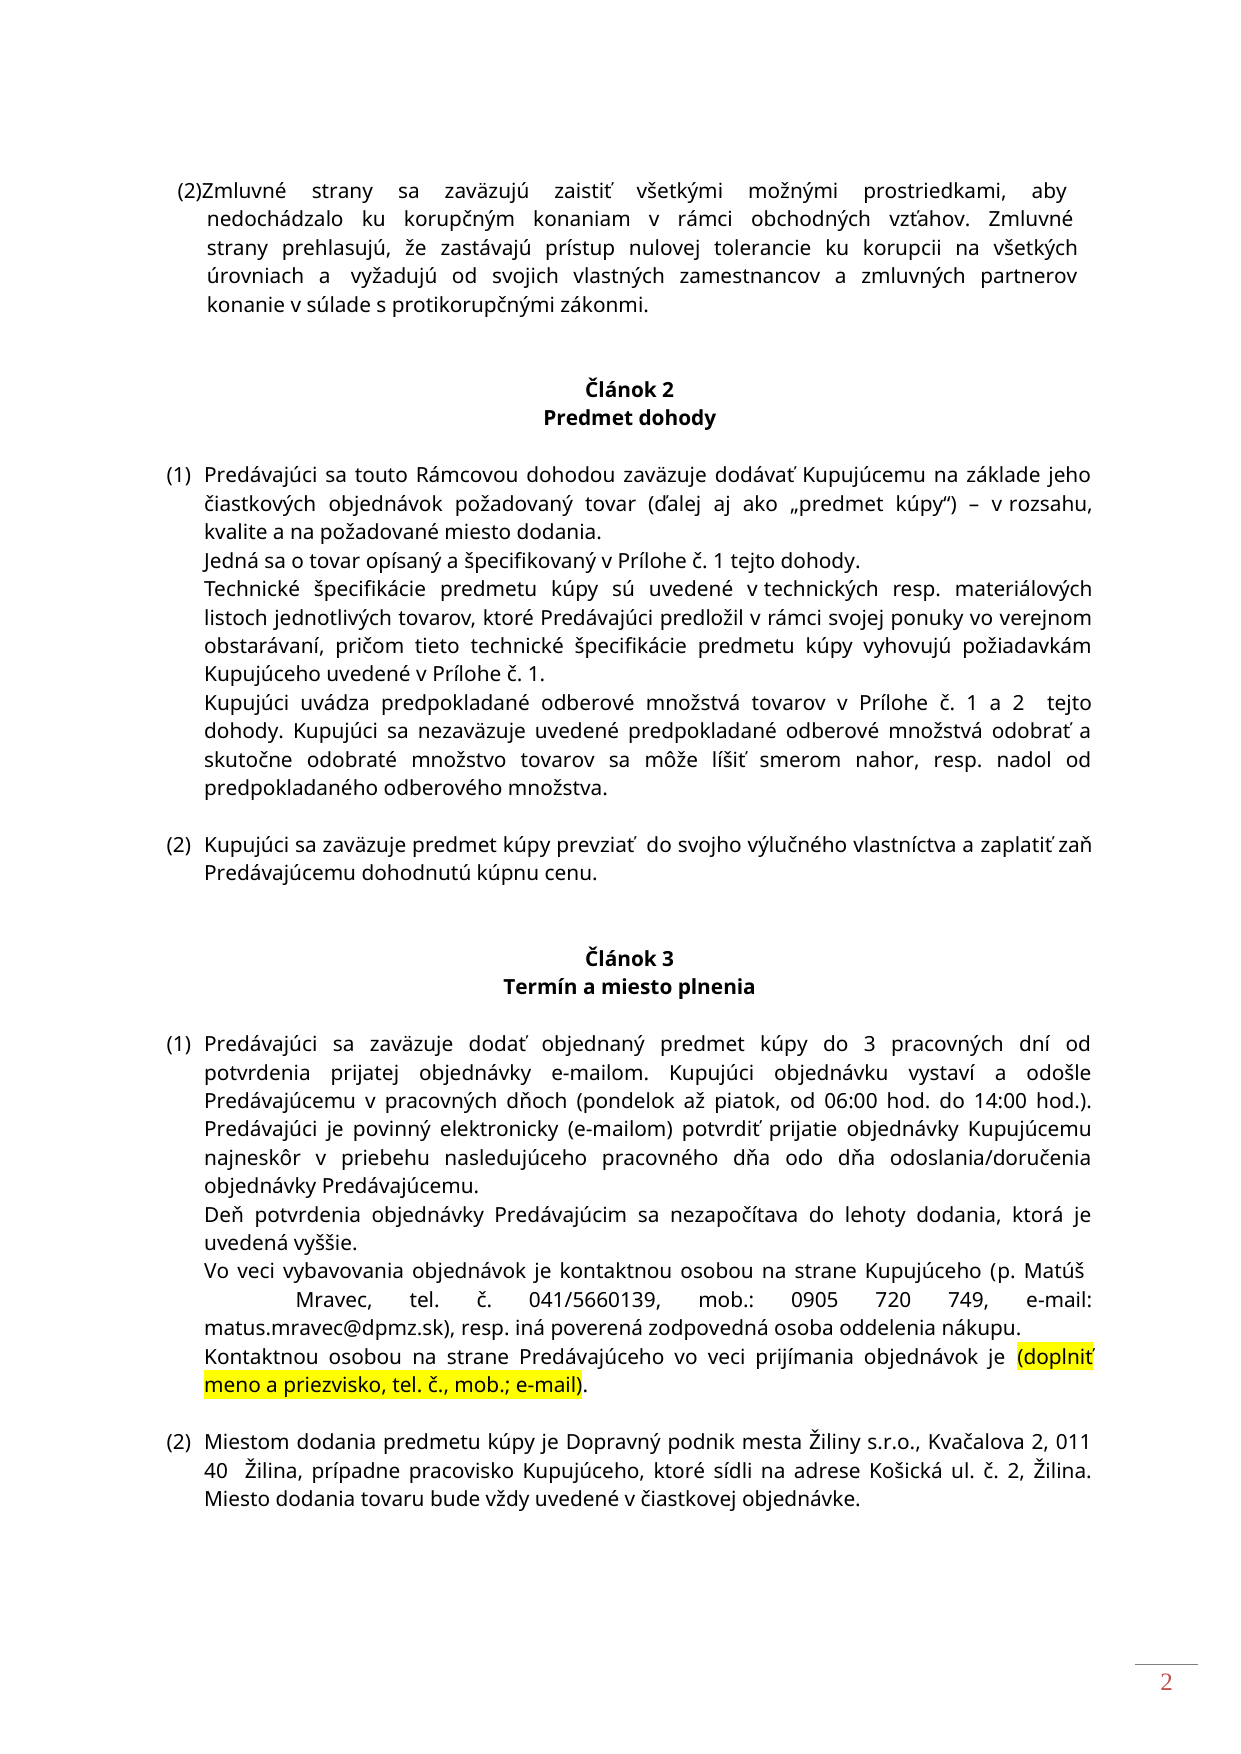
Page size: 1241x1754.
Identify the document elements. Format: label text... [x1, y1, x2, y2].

text Kontaktnou osobou na strane Predávajúceho vo veci prijímania objednávok je (doplniť meno a priezvisko, tel. č., mob.; e-mail). [204, 1342, 1093, 1399]
list Kupujúci sa zaväzuje predmet kúpy prevziať do svojho výlučného vlastníctva a zaplatiť zaň Predávajúcemu dohodnutú kúpnu cenu. [166, 830, 1093, 887]
text Jedná sa o tovar opísaný a špecifikovaný v Prílohe č. 1 tejto dohody. [204, 546, 1093, 574]
text Predmet dohody [166, 403, 1093, 432]
text Vo veci vybavovania objednávok je kontaktnou osobou na strane Kupujúceho (p. Matúš Mravec, tel. č. 041/5660139, mob.: 0905 720 749, e-mail: matus.mravec@dpmz.sk), resp. iná poverená zodpovedná osoba oddelenia nákupu. [204, 1257, 1093, 1342]
text Článok 2 [166, 375, 1093, 403]
text Kupujúci uvádza predpokladané odberové množstvá tovarov v Prílohe č. 1 a 2 tejto dohody. Kupujúci sa nezaväzuje uvedené predpokladané odberové množstvá odobrať a skutočne odobraté množstvo tovarov sa môže líšiť smerom nahor, resp. nadol od predpokladaného odberového množstva. [204, 688, 1093, 802]
text Termín a miesto plnenia [166, 972, 1093, 1001]
list Predávajúci sa zaväzuje dodať objednaný predmet kúpy do 3 pracovných dní od potvrdenia prijatej objednávky e-mailom. Kupujúci objednávku vystaví a odošle Predávajúcemu v pracovných dňoch (pondelok až piatok, od 06:00 hod. do 14:00 hod.). Predávajúci je povinný elektronicky (e-mailom) potvrdiť prijatie objednávky Kupujúcemu najneskôr v priebehu nasledujúceho pracovného dňa odo dňa odoslania/doručenia objednávky Predávajúcemu. [166, 1029, 1093, 1200]
list Predávajúci sa touto Rámcovou dohodou zaväzuje dodávať Kupujúcemu na základe jeho čiastkových objednávok požadovaný tovar (ďalej aj ako „predmet kúpy“) – v rozsahu, kvalite a na požadované miesto dodania. [166, 460, 1093, 546]
text Článok 3 [166, 944, 1093, 972]
list Miestom dodania predmetu kúpy je Dopravný podnik mesta Žiliny s.r.o., Kvačalova 2, 011 40 Žilina, prípadne pracovisko Kupujúceho, ktoré sídli na adrese Košická ul. č. 2, Žilina. Miesto dodania tovaru bude vždy uvedené v čiastkovej objednávke. [166, 1427, 1093, 1513]
text Technické špecifikácie predmetu kúpy sú uvedené v technických resp. materiálových listoch jednotlivých tovarov, ktoré Predávajúci predložil v rámci svojej ponuky vo verejnom obstarávaní, pričom tieto technické špecifikácie predmetu kúpy vyhovujú požiadavkám Kupujúceho uvedené v Prílohe č. 1. [204, 574, 1093, 688]
text (2)Zmluvné strany sa zaväzujú zaistiť všetkými možnými prostriedkami, aby nedochádzalo ku korupčným konaniam v rámci obchodných vzťahov. Zmluvné strany prehlasujú, že zastávajú prístup nulovej tolerancie ku korupcii na všetkých úrovniach a vyžadujú od svojich vlastných zamestnancov a zmluvných partnerov konanie v súlade s protikorupčnými zákonmi. [177, 176, 1093, 318]
text Deň potvrdenia objednávky Predávajúcim sa nezapočítava do lehoty dodania, ktorá je uvedená vyššie. [204, 1200, 1093, 1257]
